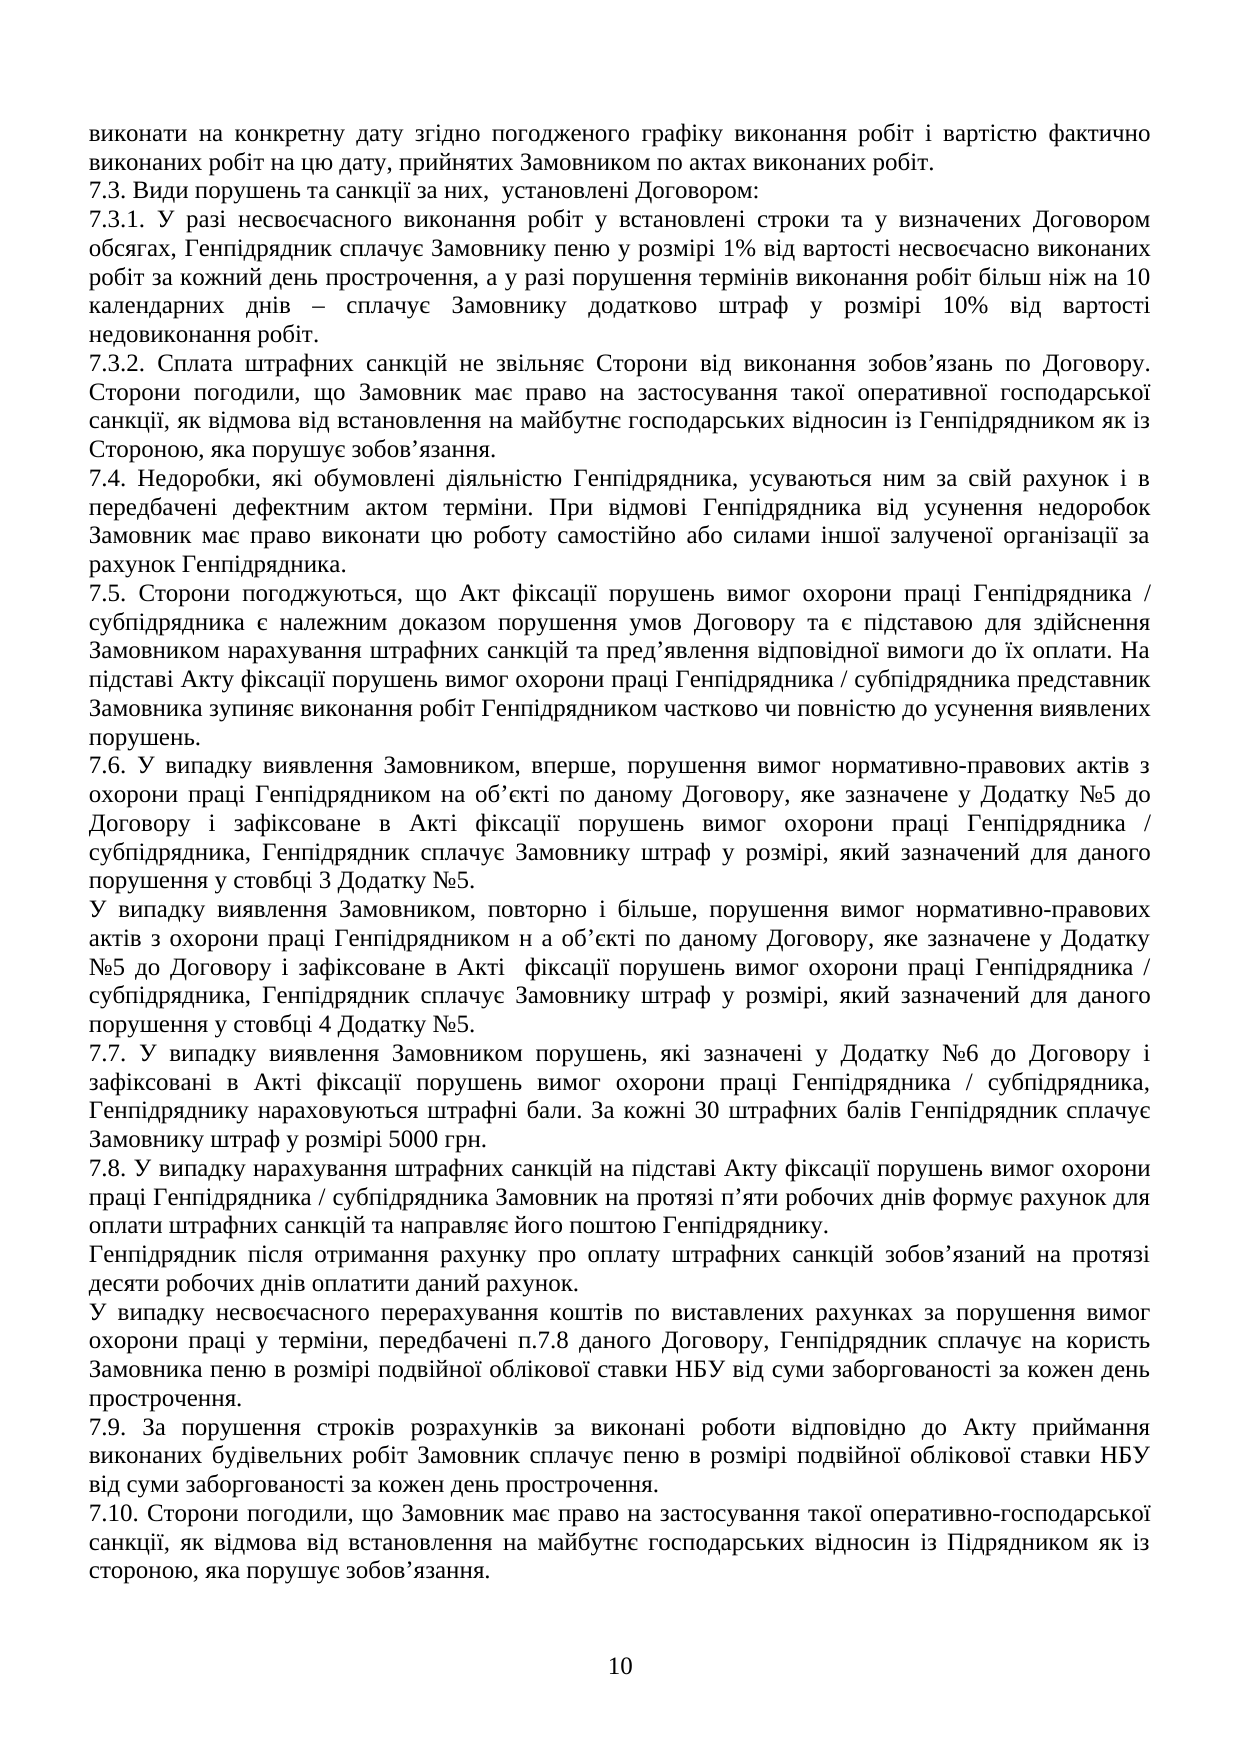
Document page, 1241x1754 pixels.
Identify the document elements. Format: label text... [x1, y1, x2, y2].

text У випадку виявлення Замовником, повторно і більше, порушення вимог нормативно-правових актів з охорони праці Генпідрядником н а об’єкті по даному Договору, яке зазначене у Додатку №5 до Договору і зафіксоване в Акті фіксації порушень вимог охорони праці Генпідрядника / субпідрядника, Генпідрядник сплачує Замовнику штраф у розмірі, який зазначений для даного порушення у стовбці 4 Додатку №5. [89, 894, 1152, 1038]
text Генпідрядник після отримання рахунку про оплату штрафних санкцій зобов’язаний на протязі десяти робочих днів оплатити даний рахунок. [89, 1239, 1152, 1297]
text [89, 118, 1152, 176]
text 7.6. У випадку виявлення Замовником, вперше, порушення вимог нормативно-правових актів з охорони праці Генпідрядником на об’єкті по даному Договору, яке зазначене у Додатку №5 до Договору і зафіксоване в Акті фіксації порушень вимог охорони праці Генпідрядника / субпідрядника, Генпідрядник сплачує Замовнику штраф у розмірі, який зазначений для даного порушення у стовбці 3 Додатку №5. [89, 751, 1152, 894]
text 7.8. У випадку нарахування штрафних санкцій на підставі Акту фіксації порушень вимог охорони праці Генпідрядника / субпідрядника Замовник на протязі п’яти робочих днів формує рахунок для оплати штрафних санкцій та направляє його поштою Генпідряднику. [89, 1153, 1152, 1239]
text 7.3.2. Сплата штрафних санкцій не звільняє Сторони від виконання зобов’язань по Договору. Сторони погодили, що Замовник має право на застосування такої оперативної господарської санкції, як відмова від встановлення на майбутнє господарських відносин із Генпідрядником як із Стороною, яка порушує зобов’язання. [89, 348, 1152, 463]
text 7.7. У випадку виявлення Замовником порушень, які зазначені у Додатку №6 до Договору і зафіксовані в Акті фіксації порушень вимог охорони праці Генпідрядника / субпідрядника, Генпідряднику нараховуються штрафні бали. За кожні 30 штрафних балів Генпідрядник сплачує Замовнику штраф у розмірі 5000 грн. [89, 1038, 1152, 1153]
text 7.3. Види порушень та санкції за них, установлені Договором: [89, 176, 1152, 204]
text 7.10. Сторони погодили, що Замовник має право на застосування такої оперативно-господарської санкції, як відмова від встановлення на майбутнє господарських відносин із Підрядником як із стороною, яка порушує зобов’язання. [89, 1498, 1152, 1584]
text 7.5. Сторони погоджуються, що Акт фіксації порушень вимог охорони праці Генпідрядника / субпідрядника є належним доказом порушення умов Договору та є підставою для здійснення Замовником нарахування штрафних санкцій та пред’явлення відповідної вимоги до їх оплати. На підставі Акту фіксації порушень вимог охорони праці Генпідрядника / субпідрядника представник Замовника зупиняє виконання робіт Генпідрядником частково чи повністю до усунення виявлених порушень. [89, 578, 1152, 751]
text 7.9. За порушення строків розрахунків за виконані роботи відповідно до Акту приймання виконаних будівельних робіт Замовник сплачує пеню в розмірі подвійної облікової ставки НБУ від суми заборгованості за кожен день прострочення. [89, 1412, 1152, 1498]
text У випадку несвоєчасного перерахування коштів по виставлених рахунках за порушення вимог охорони праці у терміни, передбачені п.7.8 даного Договору, Генпідрядник сплачує на користь Замовника пеню в розмірі подвійної облікової ставки НБУ від суми заборгованості за кожен день прострочення. [89, 1297, 1152, 1412]
text 7.4. Недоробки, які обумовлені діяльністю Генпідрядника, усуваються ним за свій рахунок і в передбачені дефектним актом терміни. При відмові Генпідрядника від усунення недоробок Замовник має право виконати цю роботу самостійно або силами іншої залученої організації за рахунок Генпідрядника. [89, 463, 1152, 578]
text 7.3.1. У разі несвоєчасного виконання робіт у встановлені строки та у визначених Договором обсягах, Генпідрядник сплачує Замовнику пеню у розмірі 1% від вартості несвоєчасно виконаних робіт за кожний день прострочення, а у разі порушення термінів виконання робіт більш ніж на 10 календарних днів – сплачує Замовнику додатково штраф у розмірі 10% від вартості недовиконання робіт. [89, 204, 1152, 348]
